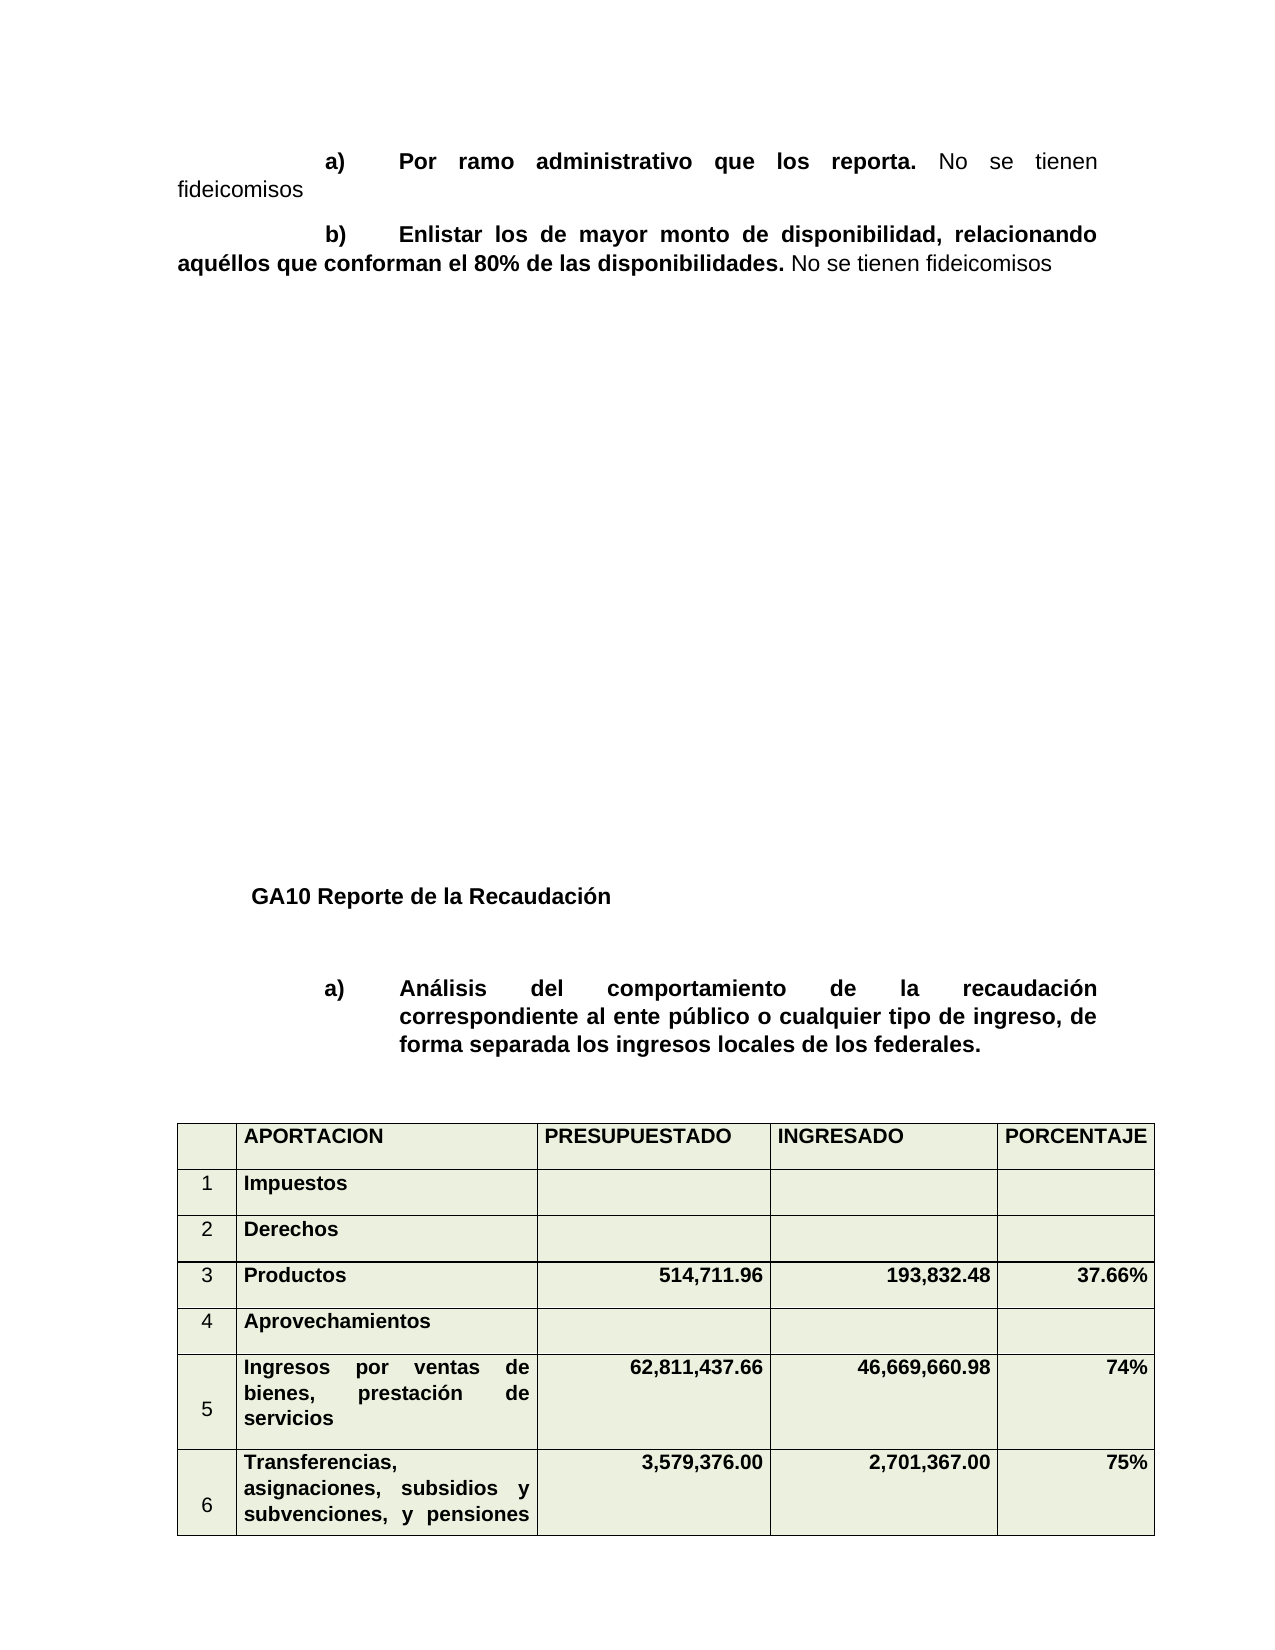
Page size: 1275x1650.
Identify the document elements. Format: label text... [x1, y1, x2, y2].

table_cell 75% [998, 1450, 1154, 1535]
table_cell [998, 1216, 1154, 1261]
table_cell 74% [998, 1355, 1154, 1449]
table_cell 62,811,437.66 [538, 1355, 770, 1449]
table_cell Ingresos por ventas de bienes, prestación de servicios [237, 1355, 537, 1449]
table_cell 2 [178, 1216, 236, 1261]
text a) Por ramo administrativo que los reporta. No se tienen fideicomisos [177, 148, 1098, 202]
table_cell 514,711.96 [538, 1263, 770, 1307]
table_cell Derechos [237, 1216, 537, 1261]
table_cell [998, 1309, 1154, 1353]
table_cell 2,701,367.00 [771, 1450, 997, 1535]
table_cell 3 [178, 1263, 236, 1307]
table_header [178, 1124, 236, 1169]
table_cell [538, 1309, 770, 1353]
table_header APORTACION [237, 1124, 537, 1169]
text b) Enlistar los de mayor monto de disponibilidad, relacionando aquéllos que conforman el 80% de las disponibilidades. No se tienen fideicomisos [177, 221, 1098, 276]
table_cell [237, 1450, 537, 1535]
table_cell [771, 1216, 997, 1261]
table_cell 5 [178, 1355, 236, 1449]
table_cell Aprovechamientos [237, 1309, 537, 1353]
table_header PORCENTAJE [998, 1124, 1154, 1169]
text GA10 Reporte de la Recaudación [177, 883, 1098, 909]
table_cell 193,832.48 [771, 1263, 997, 1307]
table_header PRESUPUESTADO [538, 1124, 770, 1169]
table_cell 37.66% [998, 1263, 1154, 1307]
table_cell [771, 1309, 997, 1353]
table_cell 1 [178, 1170, 236, 1215]
table_cell [538, 1216, 770, 1261]
list Análisis del comportamiento de la recaudación correspondiente al ente público o cualquier tipo de ingreso, de forma separada los ingresos locales de los federales. [324, 974, 1098, 1058]
table_cell Impuestos [237, 1170, 537, 1215]
table_cell [538, 1170, 770, 1215]
table_cell [998, 1170, 1154, 1215]
table_cell 6 [178, 1450, 236, 1535]
table_cell Productos [237, 1263, 537, 1307]
table_header INGRESADO [771, 1124, 997, 1169]
table_cell [771, 1170, 997, 1215]
table_cell 46,669,660.98 [771, 1355, 997, 1449]
table_cell 4 [178, 1309, 236, 1353]
table_cell 3,579,376.00 [538, 1450, 770, 1535]
